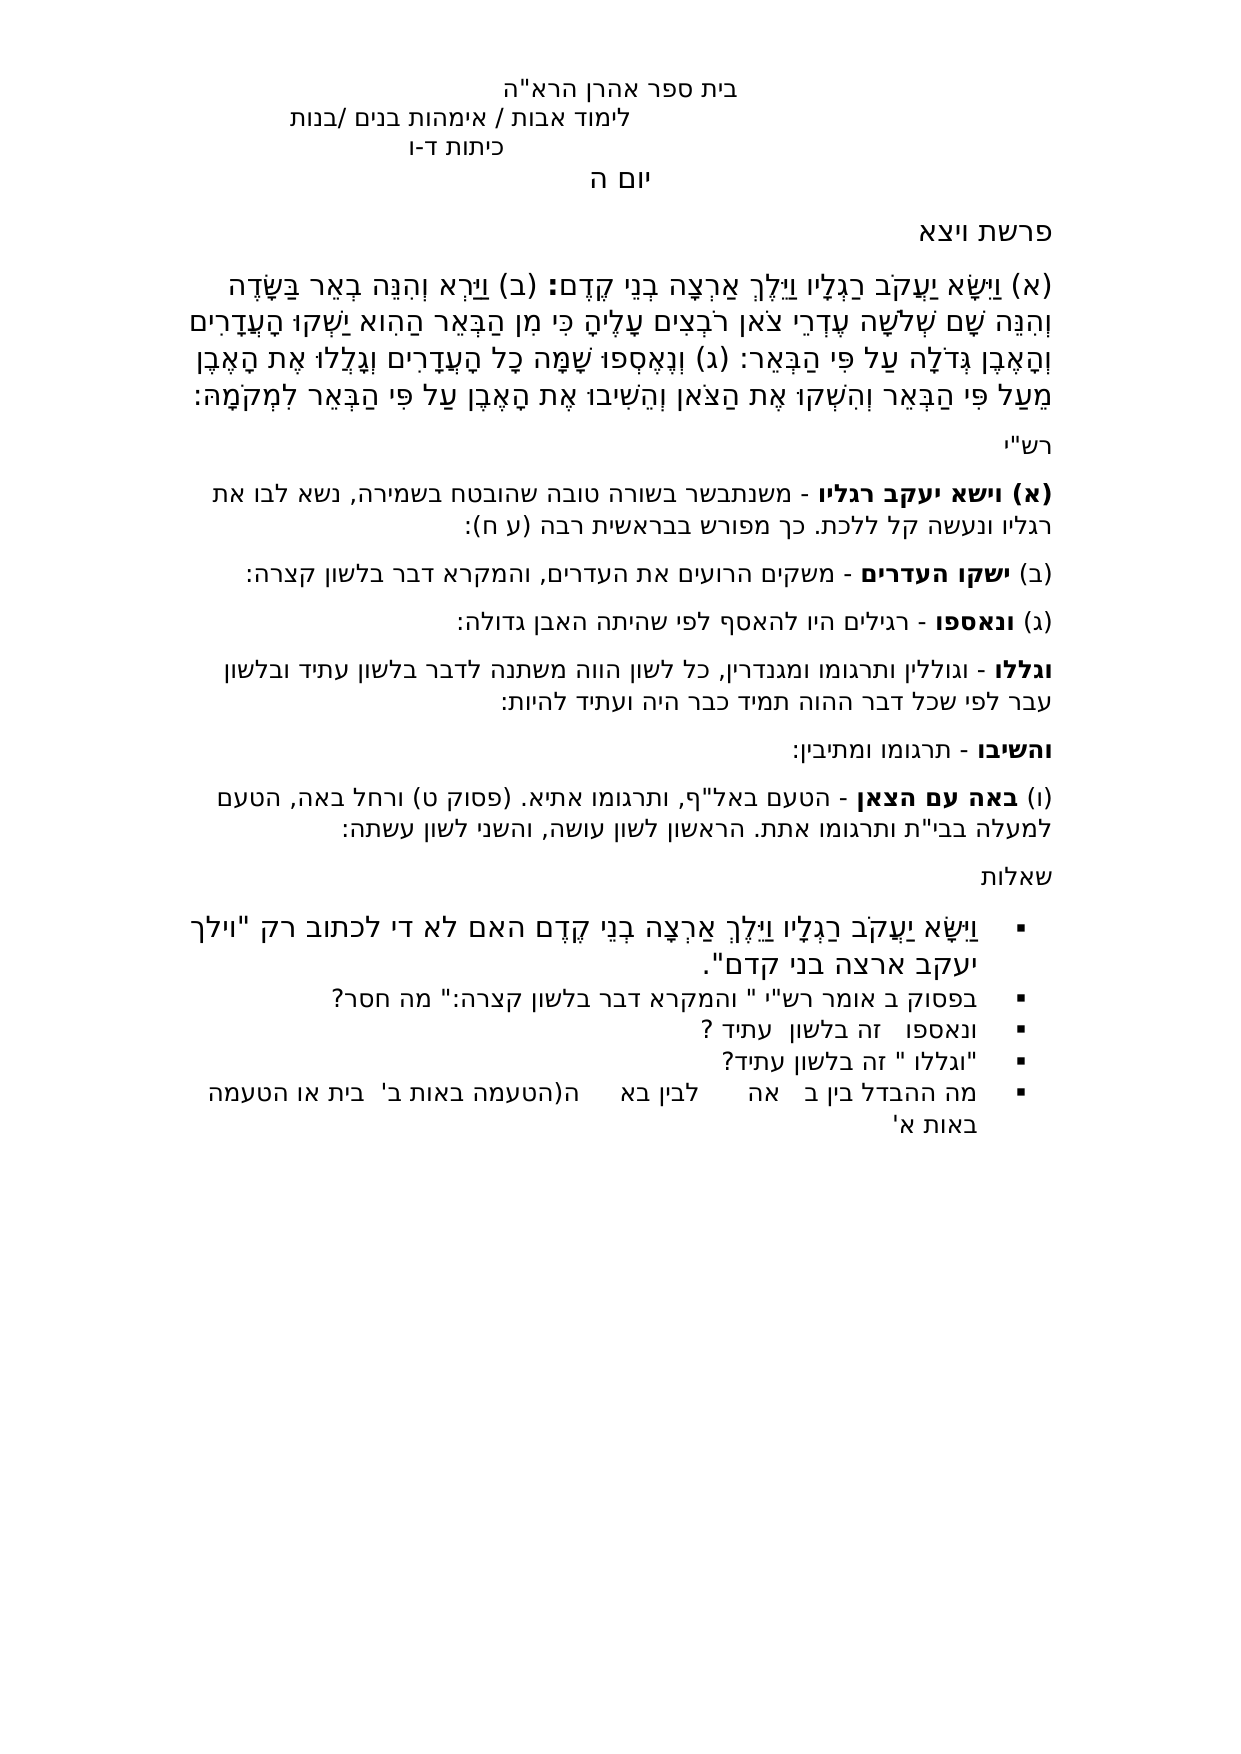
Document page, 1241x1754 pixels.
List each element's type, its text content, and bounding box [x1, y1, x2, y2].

text רש"י [187, 431, 1053, 460]
text פרשת ויצא [187, 214, 1053, 248]
list "וגללו " זה בלשון עתיד? [187, 1047, 1015, 1076]
text (ו) באה עם הצאן - הטעם באל"ף, ותרגומו אתיא. (פסוק ט) ורחל באה, הטעם למעלה בבי"ת ותרגומו אתת. הראשון לשון עושה, והשני לשון עשתה: [187, 783, 1053, 843]
text והשיבו - תרגומו ומתיבין: [187, 735, 1053, 764]
text וגללו - וגוללין ותרגומו ומגנדרין, כל לשון הווה משתנה לדבר בלשון עתיד ובלשון עבר לפי שכל דבר ההוה תמיד כבר היה ועתיד להיות: [187, 655, 1053, 716]
text (ג) ונאספו - רגילים היו להאסף לפי שהיתה האבן גדולה: [187, 607, 1053, 636]
list בפסוק ב אומר רש"י " והמקרא דבר בלשון קצרה:" מה חסר? [187, 984, 1015, 1013]
list מה ההבדל בין ב אה לבין בא ה(הטעמה באות ב' בית או הטעמה באות א' [187, 1078, 1015, 1139]
text (ב) ישקו העדרים - משקים הרועים את העדרים, והמקרא דבר בלשון קצרה: [187, 559, 1053, 588]
text שאלות [187, 862, 1053, 892]
text (א) וישא יעקב רגליו - משנתבשר בשורה טובה שהובטח בשמירה, נשא לבו את רגליו ונעשה קל ללכת. כך מפורש בבראשית רבה (ע ח): [187, 479, 1053, 540]
text (א) וַיִּשָּׂא יַעֲקֹב רַגְלָיו וַיֵּלֶךְ אַרְצָה בְנֵי קֶדֶם: (ב) וַיַּרְא וְהִנֵּה בְאֵר בַּשָּׂדֶה וְהִנֵּה שָׁם שְׁלֹשָׁה עֶדְרֵי צֹאן רֹבְצִים עָלֶיהָ כִּי מִן הַבְּאֵר הַהִוא יַשְׁקוּ הָעֲדָרִים וְהָאֶבֶן גְּדֹלָה עַל פִּי הַבְּאֵר: (ג) וְנֶאֶסְפוּ שָׁמָּה כָל הָעֲדָרִים וְגָלֲלוּ אֶת הָאֶבֶן מֵעַל פִּי הַבְּאֵר וְהִשְׁקוּ אֶת הַצֹּאן וְהֵשִׁיבוּ אֶת הָאֶבֶן עַל פִּי הַבְּאֵר לִמְקֹמָהּ: [187, 268, 1053, 412]
list וַיִּשָּׂא יַעֲקֹב רַגְלָיו וַיֵּלֶךְ אַרְצָה בְנֵי קֶדֶם האם לא די לכתוב רק "וילך יעקב ארצה בני קדם". [187, 911, 1015, 981]
text יום ה [187, 161, 1053, 195]
list ונאספו זה בלשון עתיד ? [187, 1015, 1015, 1044]
